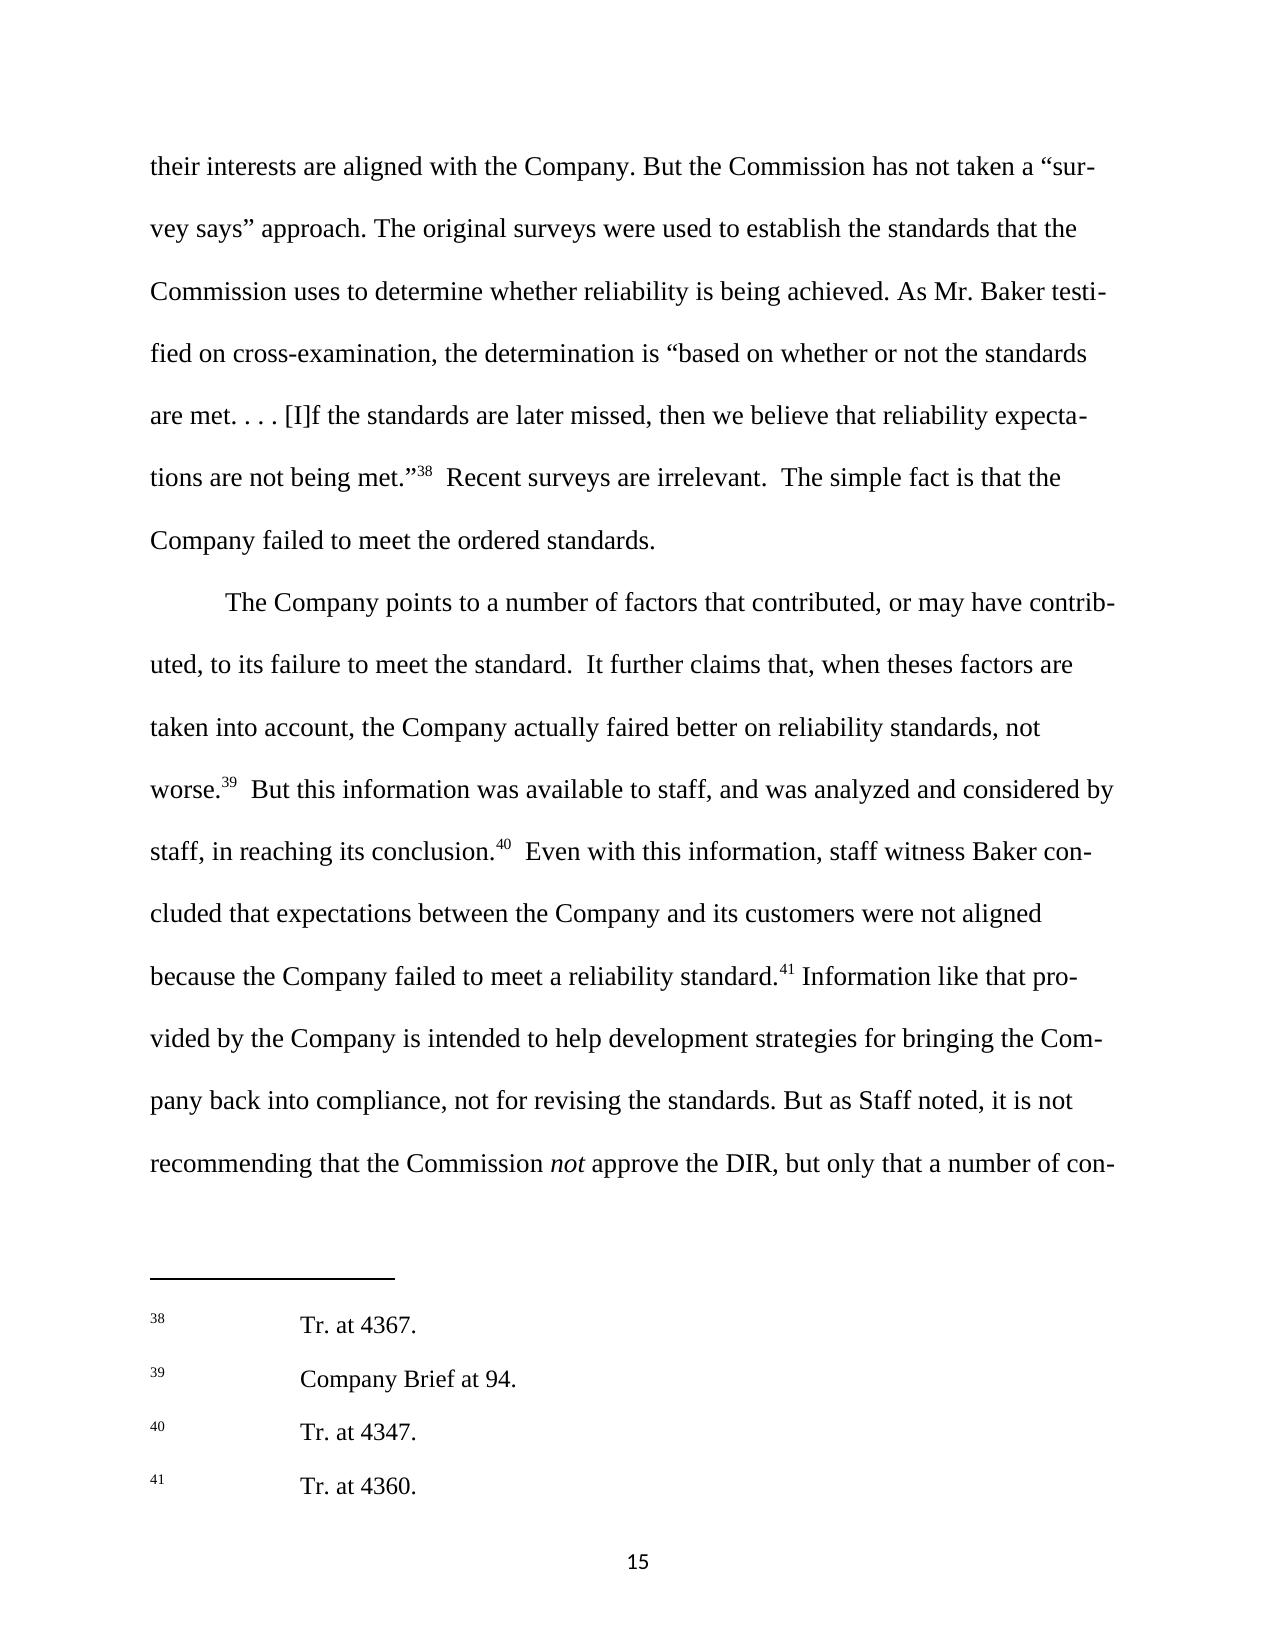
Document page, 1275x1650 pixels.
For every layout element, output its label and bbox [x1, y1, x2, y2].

text [150, 150, 1125, 555]
text [150, 586, 1125, 1178]
